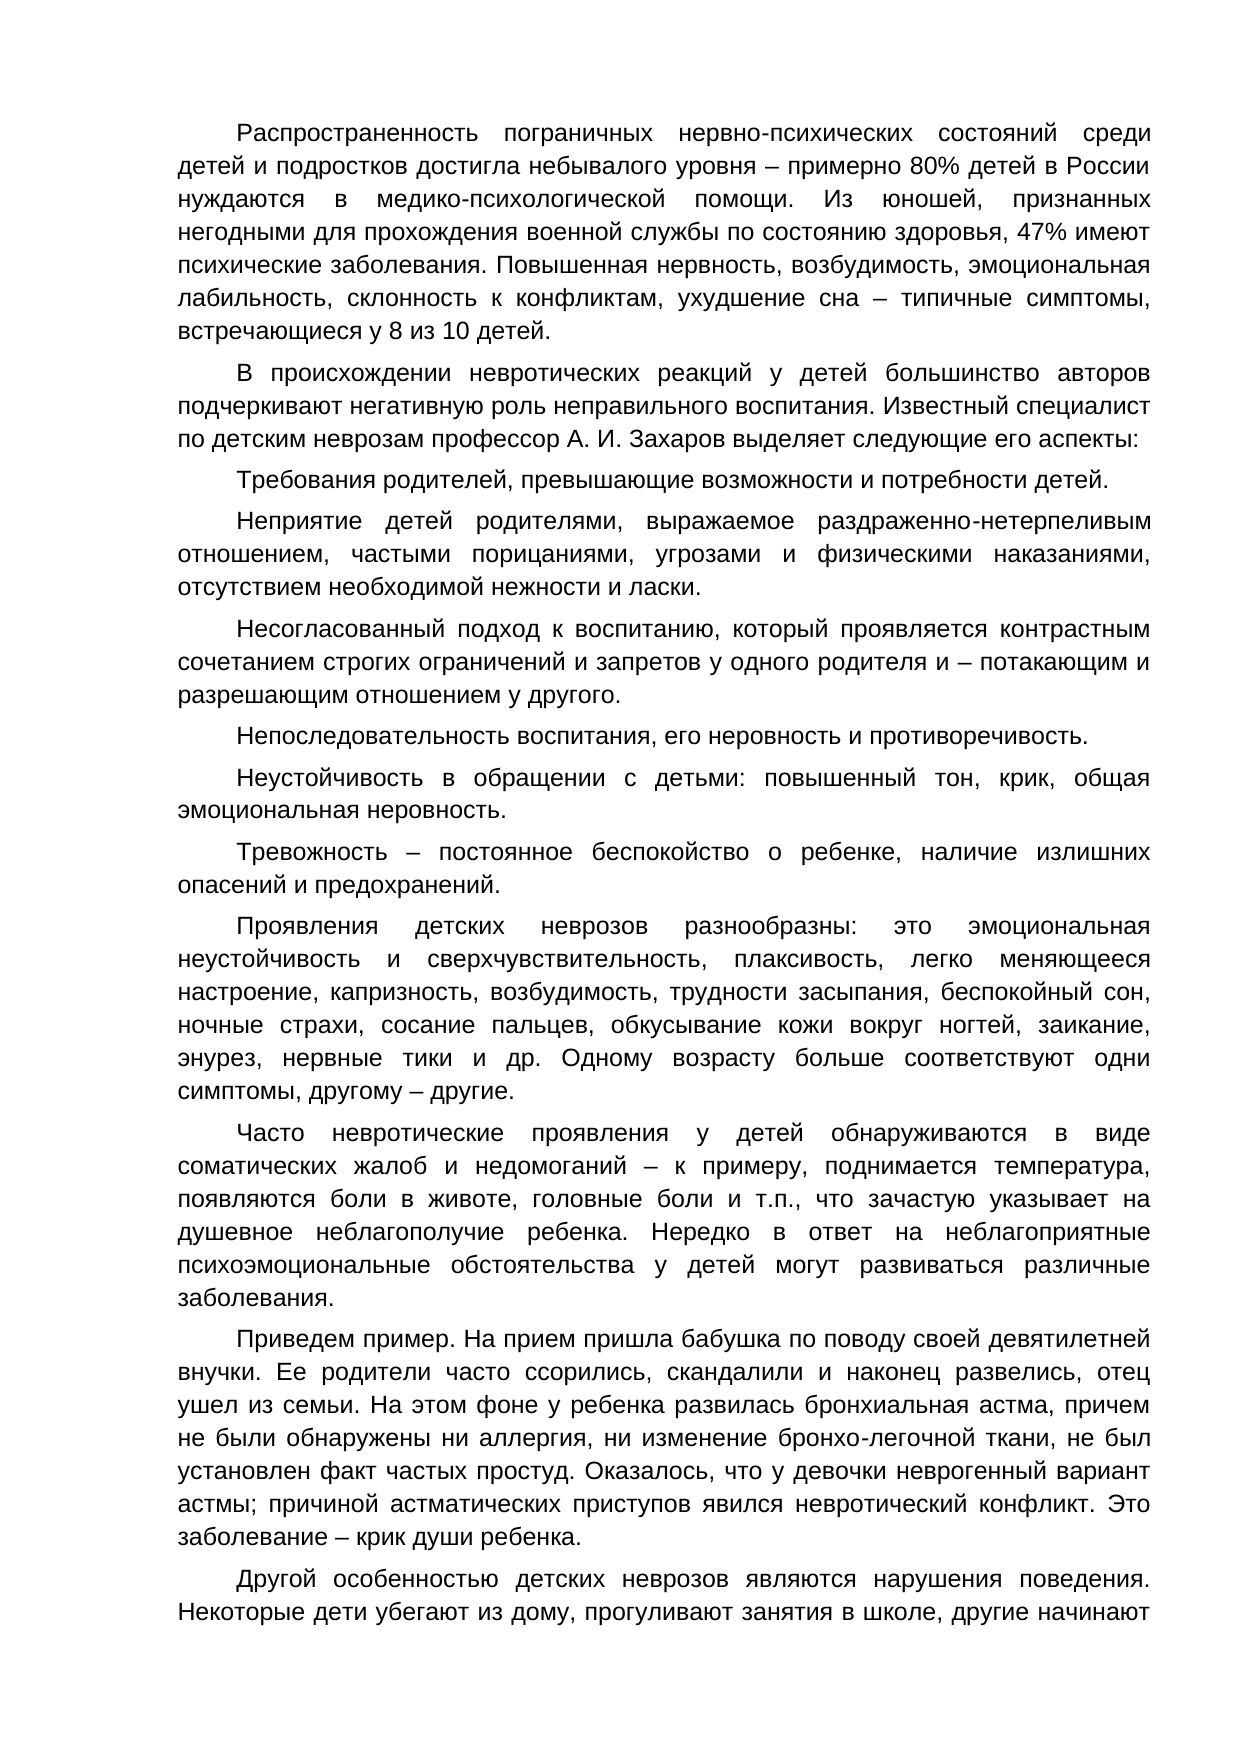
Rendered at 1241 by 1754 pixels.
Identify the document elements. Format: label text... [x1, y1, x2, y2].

text Проявления детских неврозов разнообразны: это эмоциональная неустойчивость и сверхчувствительность, плаксивость, легко меняющееся настроение, капризность, возбудимость, трудности засыпания, беспокойный сон, ночные страхи, сосание пальцев, обкусывание кожи вокруг ногтей, заикание, энурез, нервные тики и др. Одному возрасту больше соответствуют одни симптомы, другому – другие. [177, 911, 1152, 1105]
text Требования родителей, превышающие возможности и потребности детей. [177, 465, 1152, 494]
text Несогласованный подход к воспитанию, который проявляется контрастным сочетанием строгих ограничений и запретов у одного родителя и – потакающим и разрешающим отношением у другого. [177, 614, 1152, 708]
text Часто невротические проявления у детей обнаруживаются в виде соматических жалоб и недомоганий – к примеру, поднимается температура, появляются боли в животе, головные боли и т.п., что зачастую указывает на душевное неблагополучие ребенка. Нередко в ответ на неблагоприятные психоэмоциональные обстоятельства у детей могут развиваться различные заболевания. [177, 1118, 1152, 1312]
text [177, 1564, 1152, 1625]
text Непоследовательность воспитания, его неровность и противоречивость. [177, 721, 1152, 750]
text Неприятие детей родителями, выражаемое раздраженно-нетерпеливым отношением, частыми порицаниями, угрозами и физическими наказаниями, отсутствием необходимой нежности и ласки. [177, 506, 1152, 601]
text Неустойчивость в обращении с детьми: повышенный тон, крик, общая эмоциональная неровность. [177, 762, 1152, 824]
text Тревожность – постоянное беспокойство о ребенке, наличие излишних опасений и предохранений. [177, 837, 1152, 899]
text В происхождении невротических реакций у детей большинство авторов подчеркивают негативную роль неправильного воспитания. Известный специалист по детским неврозам профессор А. И. Захаров выделяет следующие его аспекты: [177, 358, 1152, 452]
text Распространенность пограничных нервно-психических состояний среди детей и подростков достигла небывалого уровня – примерно 80% детей в России нуждаются в медико-психологической помощи. Из юношей, признанных негодными для прохождения военной службы по состоянию здоровья, 47% имеют психические заболевания. Повышенная нервность, возбудимость, эмоциональная лабильность, склонность к конфликтам, ухудшение сна – типичные симптомы, встречающиеся у 8 из 10 детей. [177, 118, 1152, 345]
text Приведем пример. На прием пришла бабушка по поводу своей девятилетней внучки. Ее родители часто ссорились, скандалили и наконец развелись, отец ушел из семьи. На этом фоне у ребенка развилась бронхиальная астма, причем не были обнаружены ни аллергия, ни изменение бронхо-легочной ткани, не был установлен факт частых простуд. Оказалось, что у девочки неврогенный вариант астмы; причиной астматических приступов явился невротический конфликт. Это заболевание – крик души ребенка. [177, 1324, 1152, 1551]
